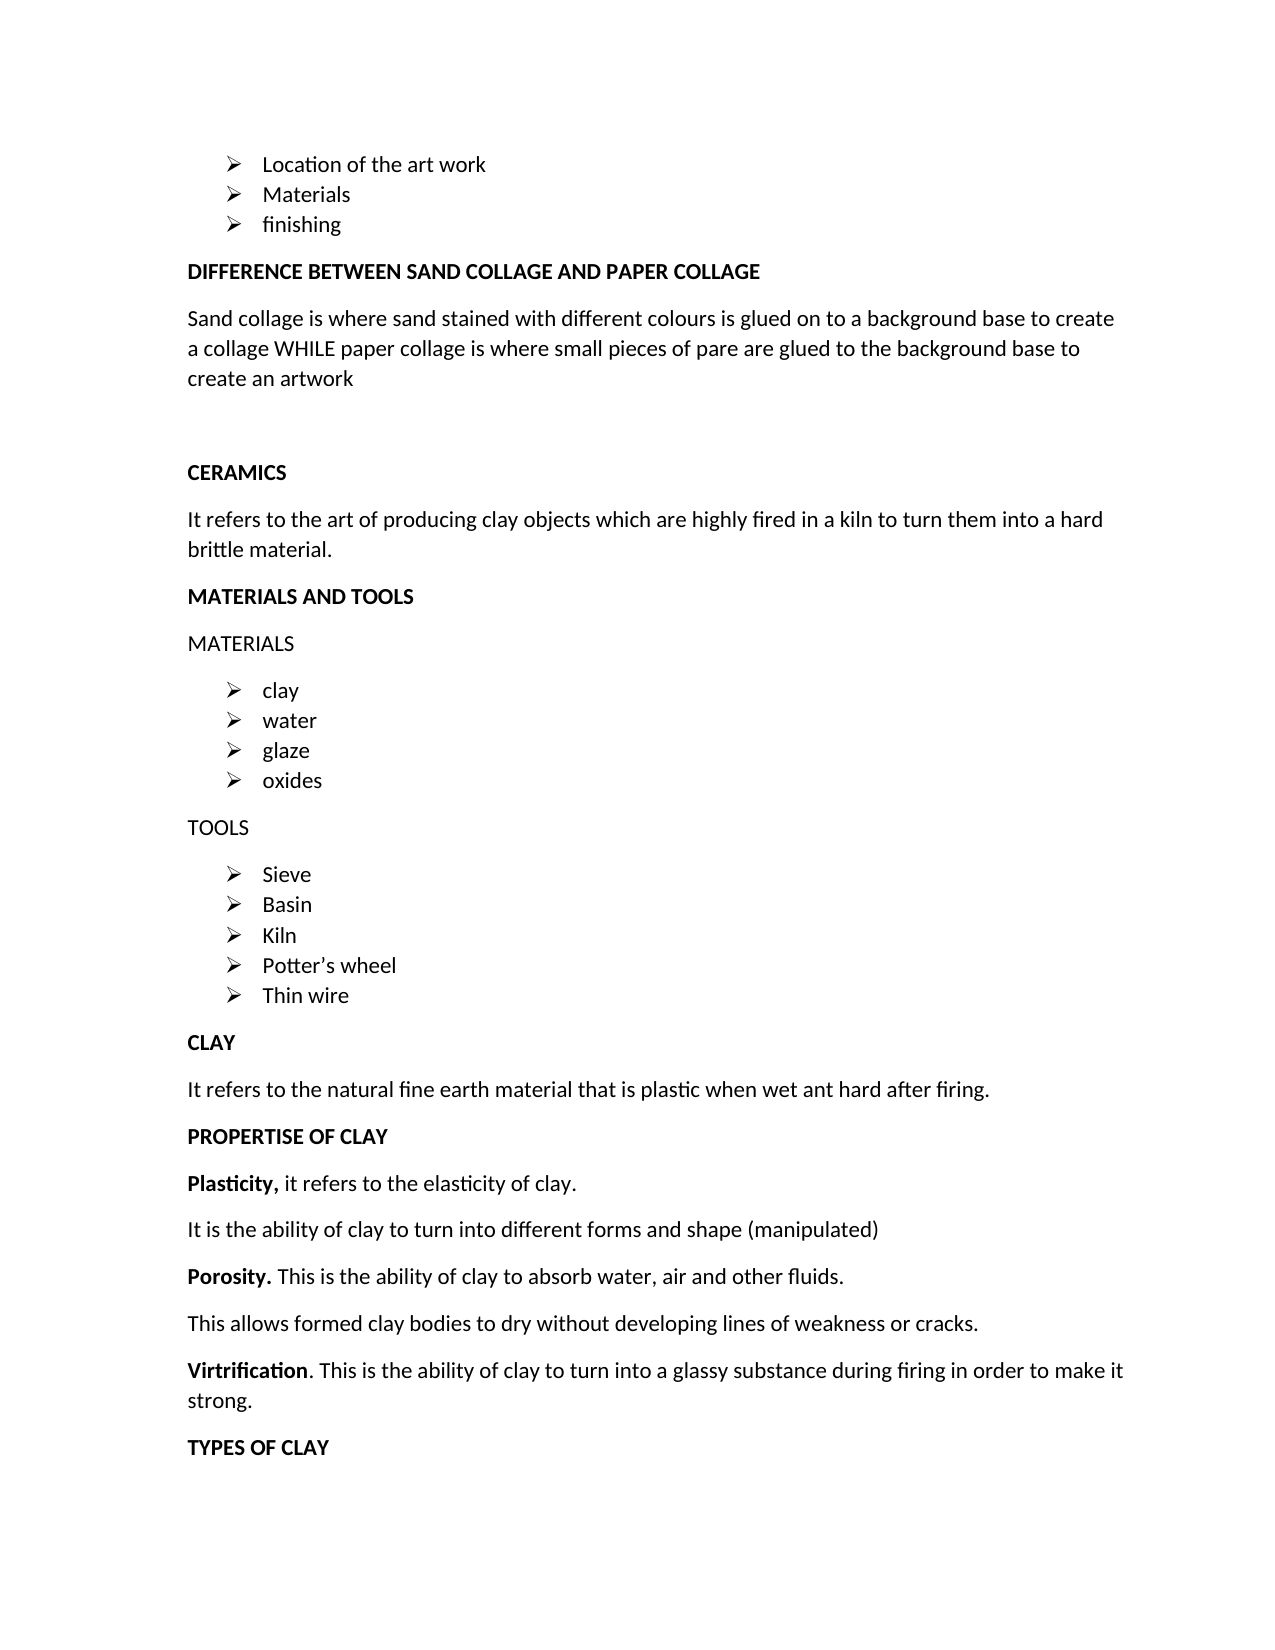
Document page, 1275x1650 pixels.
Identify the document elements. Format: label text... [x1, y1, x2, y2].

text It is the ability of clay to turn into different forms and shape (manipulated) [187, 1216, 1125, 1244]
list Thin wire [225, 981, 1125, 1009]
text TOOLS [187, 813, 1125, 842]
list Potter’s wheel [225, 951, 1125, 979]
list Location of the art work [225, 150, 1125, 178]
text Sand collage is where sand stained with different colours is glued on to a background base to create a collage WHILE paper collage is where small pieces of pare are glued to the background base to create an artwork [187, 304, 1125, 393]
text MATERIALS AND TOOLS [187, 582, 1125, 610]
list glaze [225, 736, 1125, 764]
text CERAMICS [187, 458, 1125, 486]
text This allows formed clay bodies to dry without developing lines of weakness or cracks. [187, 1309, 1125, 1337]
text PROPERTISE OF CLAY [187, 1122, 1125, 1150]
text Plasticity, it refers to the elasticity of clay. [187, 1169, 1125, 1197]
list Kiln [225, 921, 1125, 949]
text CLAY [187, 1028, 1125, 1056]
text Virtrification. This is the ability of clay to turn into a glassy substance during firing in order to make it strong. [187, 1356, 1125, 1414]
list Sieve [225, 860, 1125, 888]
text It refers to the natural fine earth material that is plastic when wet ant hard after firing. [187, 1075, 1125, 1103]
text It refers to the art of producing clay objects which are highly fired in a kiln to turn them into a hard brittle material. [187, 505, 1125, 563]
text DIFFERENCE BETWEEN SAND COLLAGE AND PAPER COLLAGE [187, 257, 1125, 285]
text TYPES OF CLAY [187, 1433, 1125, 1461]
text MATERIALS [187, 629, 1125, 657]
list oxides [225, 767, 1125, 795]
list clay [225, 676, 1125, 704]
list Materials [225, 180, 1125, 208]
list water [225, 706, 1125, 734]
text Porosity. This is the ability of clay to absorb water, air and other fluids. [187, 1262, 1125, 1291]
list Basin [225, 891, 1125, 919]
list finishing [225, 210, 1125, 238]
